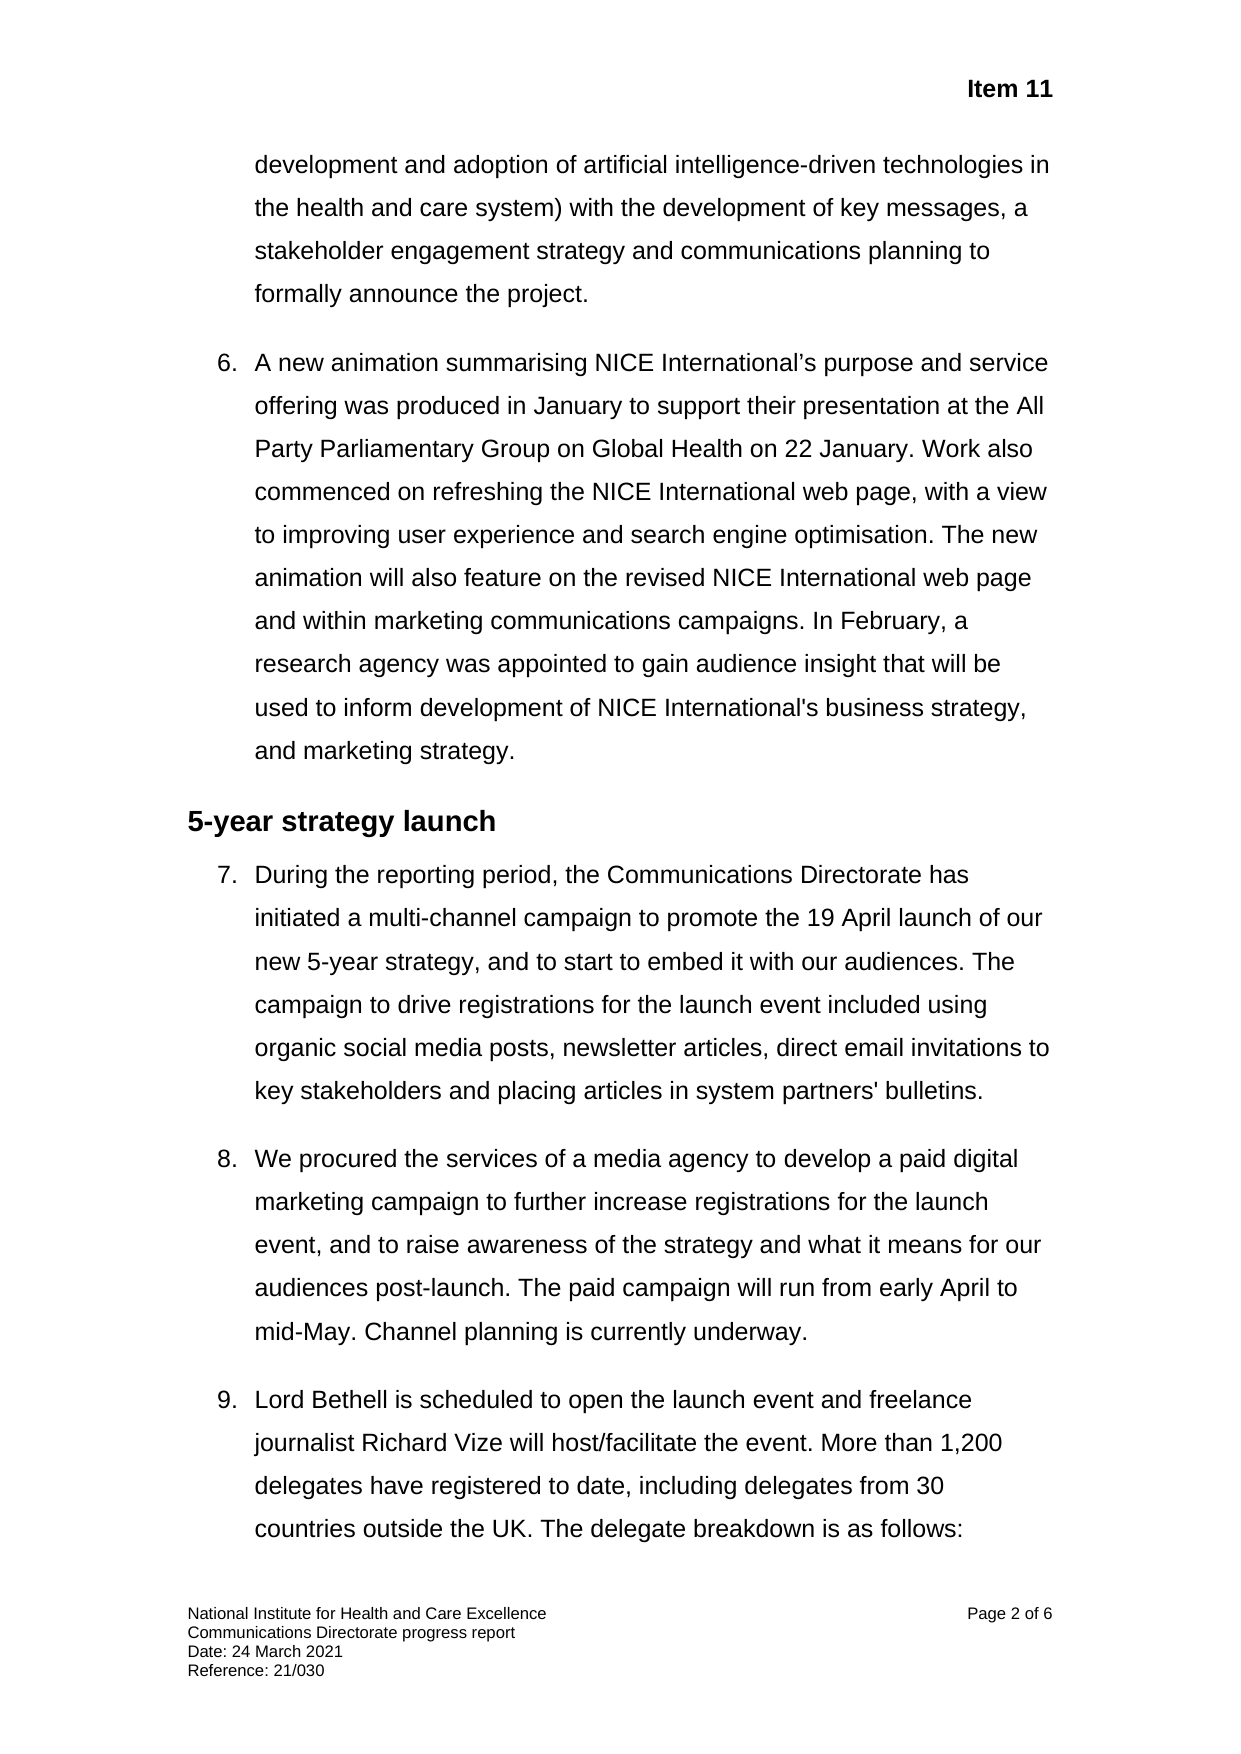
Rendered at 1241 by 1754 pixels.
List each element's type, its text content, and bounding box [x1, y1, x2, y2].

text A new animation summarising NICE International’s purpose and service offering was produced in January to support their presentation at the All Party Parliamentary Group on Global Health on 22 January. Work also commenced on refreshing the NICE International web page, with a view to improving user experience and search engine optimisation. The new animation will also feature on the revised NICE International web page and within marketing communications campaigns. In February, a research agency was appointed to gain audience insight that will be used to inform development of NICE International's business strategy, and marketing strategy. [217, 347, 1053, 764]
text Lord Bethell is scheduled to open the launch event and freelance journalist Richard Vize will host/facilitate the event. More than 1,200 delegates have registered to date, including delegates from 30 countries outside the UK. The delegate breakdown is as follows: [217, 1385, 1053, 1543]
text We procured the services of a media agency to develop a paid digital marketing campaign to further increase registrations for the launch event, and to raise awareness of the strategy and what it means for our audiences post-launch. The paid campaign will run from early April to mid-May. Channel planning is currently underway. [217, 1144, 1053, 1345]
subtitle 5-year strategy launch [187, 804, 1053, 837]
text During the reporting period, the Communications Directorate has initiated a multi-channel campaign to promote the 19 April launch of our new 5-year strategy, and to start to embed it with our audiences. The campaign to drive registrations for the launch event included using organic social media posts, newsletter articles, direct email invitations to key stakeholders and placing articles in system partners' bulletins. [217, 860, 1053, 1105]
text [217, 150, 1053, 308]
